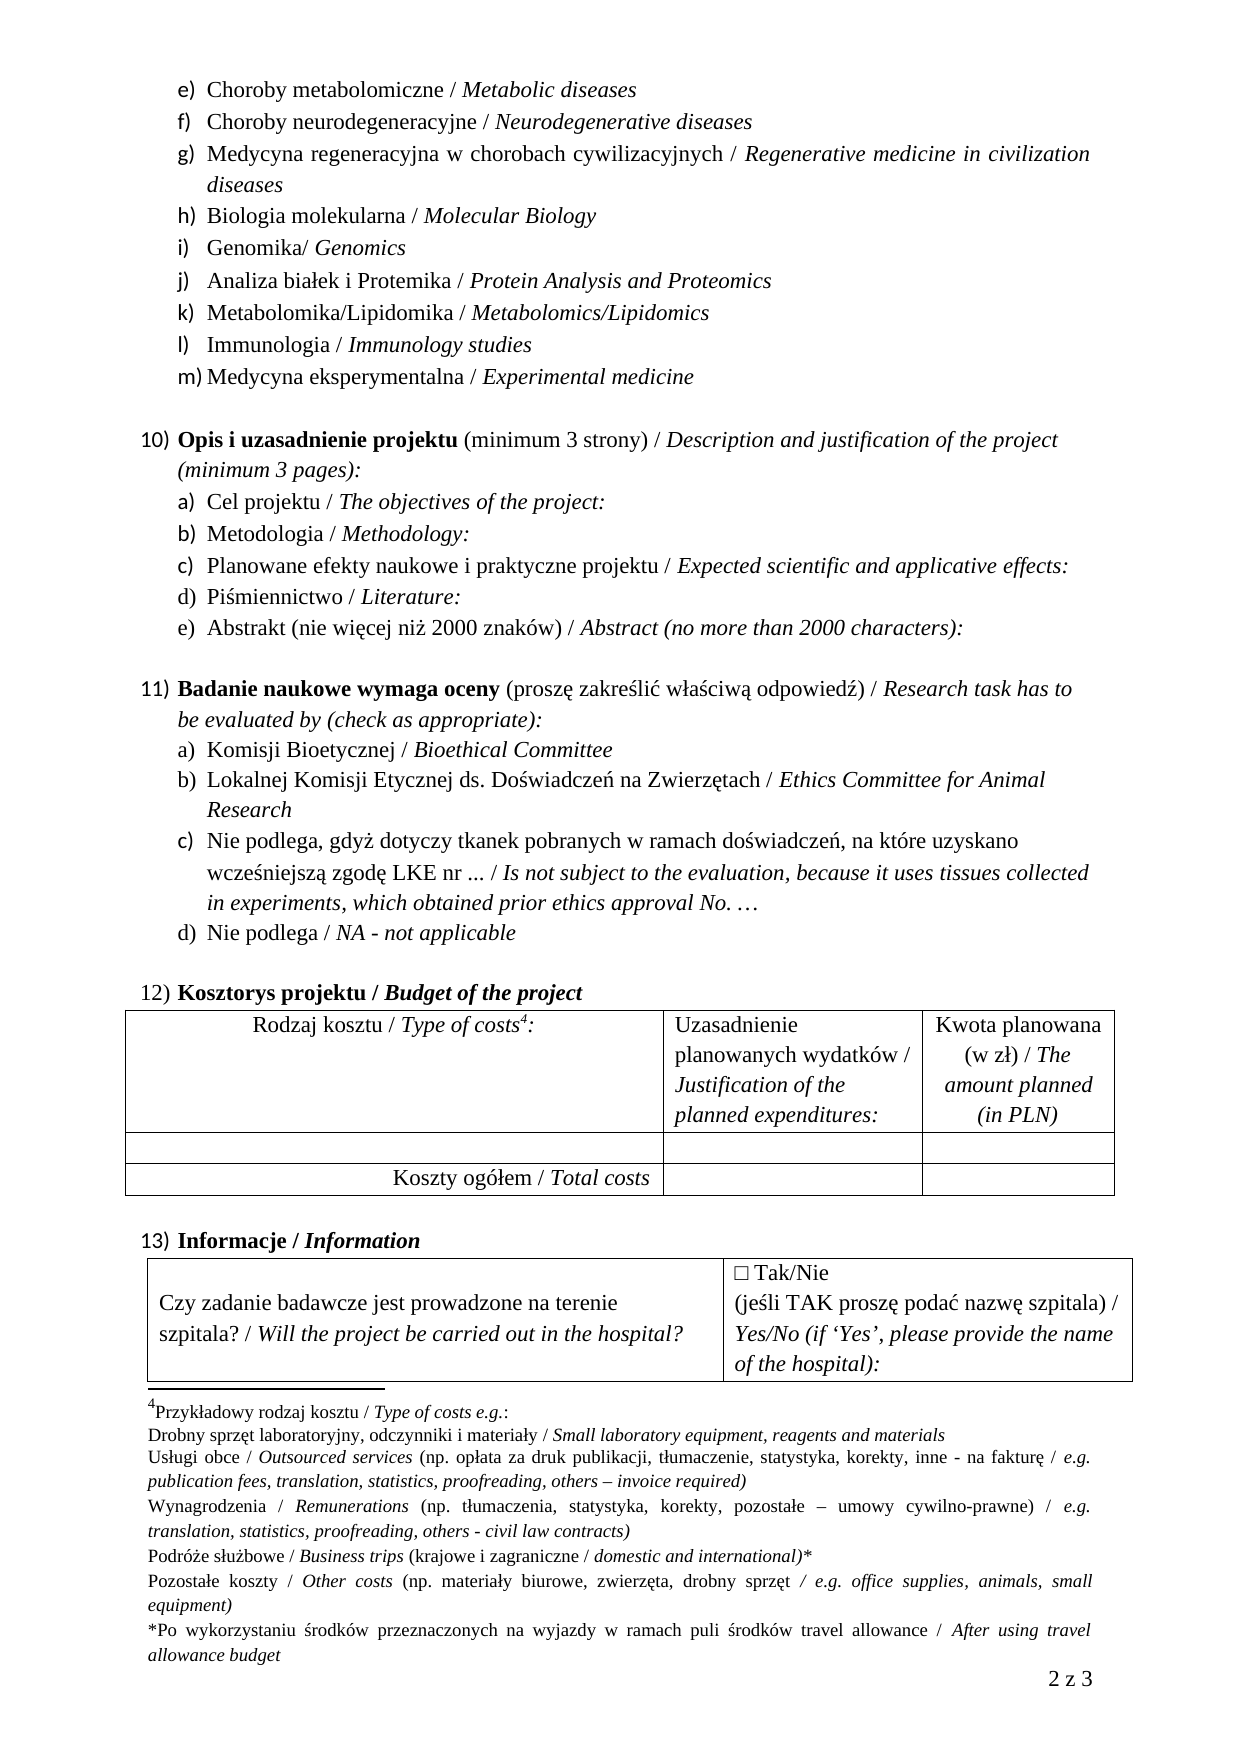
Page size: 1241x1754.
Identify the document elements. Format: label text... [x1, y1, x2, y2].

list Cel projektu / The objectives of the project: [177, 487, 1093, 515]
list Nie podlega / NA - not applicable [177, 919, 1093, 945]
list Opis i uzasadnienie projektu (minimum 3 strony) / Description and justification of the project (minimum 3 pages): [140, 425, 1093, 483]
table_cell [664, 1164, 922, 1195]
list Nie podlega, gdyż dotyczy tkanek pobranych w ramach doświadczeń, na które uzyskano wcześniejszą zgodę LKE nr ... / Is not subject to the evaluation, because it uses tissues collected in experiments, which obtained prior ethics approval No. … [177, 827, 1093, 915]
table_header Czy zadanie badawcze jest prowadzone na terenie szpitala? / Will the project be carried out in the hospital? [148, 1259, 723, 1381]
table_cell [923, 1164, 1114, 1195]
list Choroby metabolomiczne / Metabolic diseases [177, 75, 1093, 103]
table_header Rodzaj kosztu / Type of costs: [126, 1011, 663, 1132]
list Lokalnej Komisji Etycznej ds. Doświadczeń na Zwierzętach / Ethics Committee for Animal Research [177, 766, 1093, 823]
table_header Kwota planowana (w zł) / The amount planned (in PLN) [923, 1011, 1114, 1132]
table_cell [126, 1133, 663, 1163]
list Medycyna regeneracyjna w chorobach cywilizacyjnych / Regenerative medicine in civilization diseases [177, 139, 1093, 197]
list Genomika/ Genomics [177, 233, 1093, 262]
list Abstrakt (nie więcej niż 2000 znaków) / Abstract (no more than 2000 characters): [177, 613, 1093, 640]
list Metodologia / Methodology: [177, 519, 1093, 547]
list Kosztorys projektu / Budget of the project [140, 979, 1093, 1006]
table_header Uzasadnienie planowanych wydatków / Justification of the planned expenditures: [664, 1011, 922, 1132]
list Informacje / Information [140, 1226, 1093, 1254]
table_cell [664, 1133, 922, 1163]
table_cell Koszty ogółem / Total costs [126, 1164, 663, 1195]
list Badanie naukowe wymaga oceny (proszę zakreślić właściwą odpowiedź) / Research task has to be evaluated by (check as appropriate): [140, 674, 1093, 732]
table_header □ Tak/Nie (jeśli TAK proszę podać nazwę szpitala) / Yes/No (if ‘Yes’, please provide the name of the hospital): [724, 1259, 1132, 1381]
list Immunologia / Immunology studies [177, 330, 1093, 358]
list Medycyna eksperymentalna / Experimental medicine [177, 362, 1093, 390]
list Piśmiennictwo / Literature: [177, 583, 1093, 610]
table_cell [923, 1133, 1114, 1163]
list Analiza białek i Protemika / Protein Analysis and Proteomics [177, 266, 1093, 294]
list Biologia molekularna / Molecular Biology [177, 201, 1093, 229]
list Choroby neurodegeneracyjne / Neurodegenerative diseases [177, 107, 1093, 135]
list Komisji Bioetycznej / Bioethical Committee [177, 736, 1093, 762]
list Planowane efekty naukowe i praktyczne projektu / Expected scientific and applicative effects: [177, 551, 1093, 579]
list Metabolomika/Lipidomika / Metabolomics/Lipidomics [177, 298, 1093, 326]
